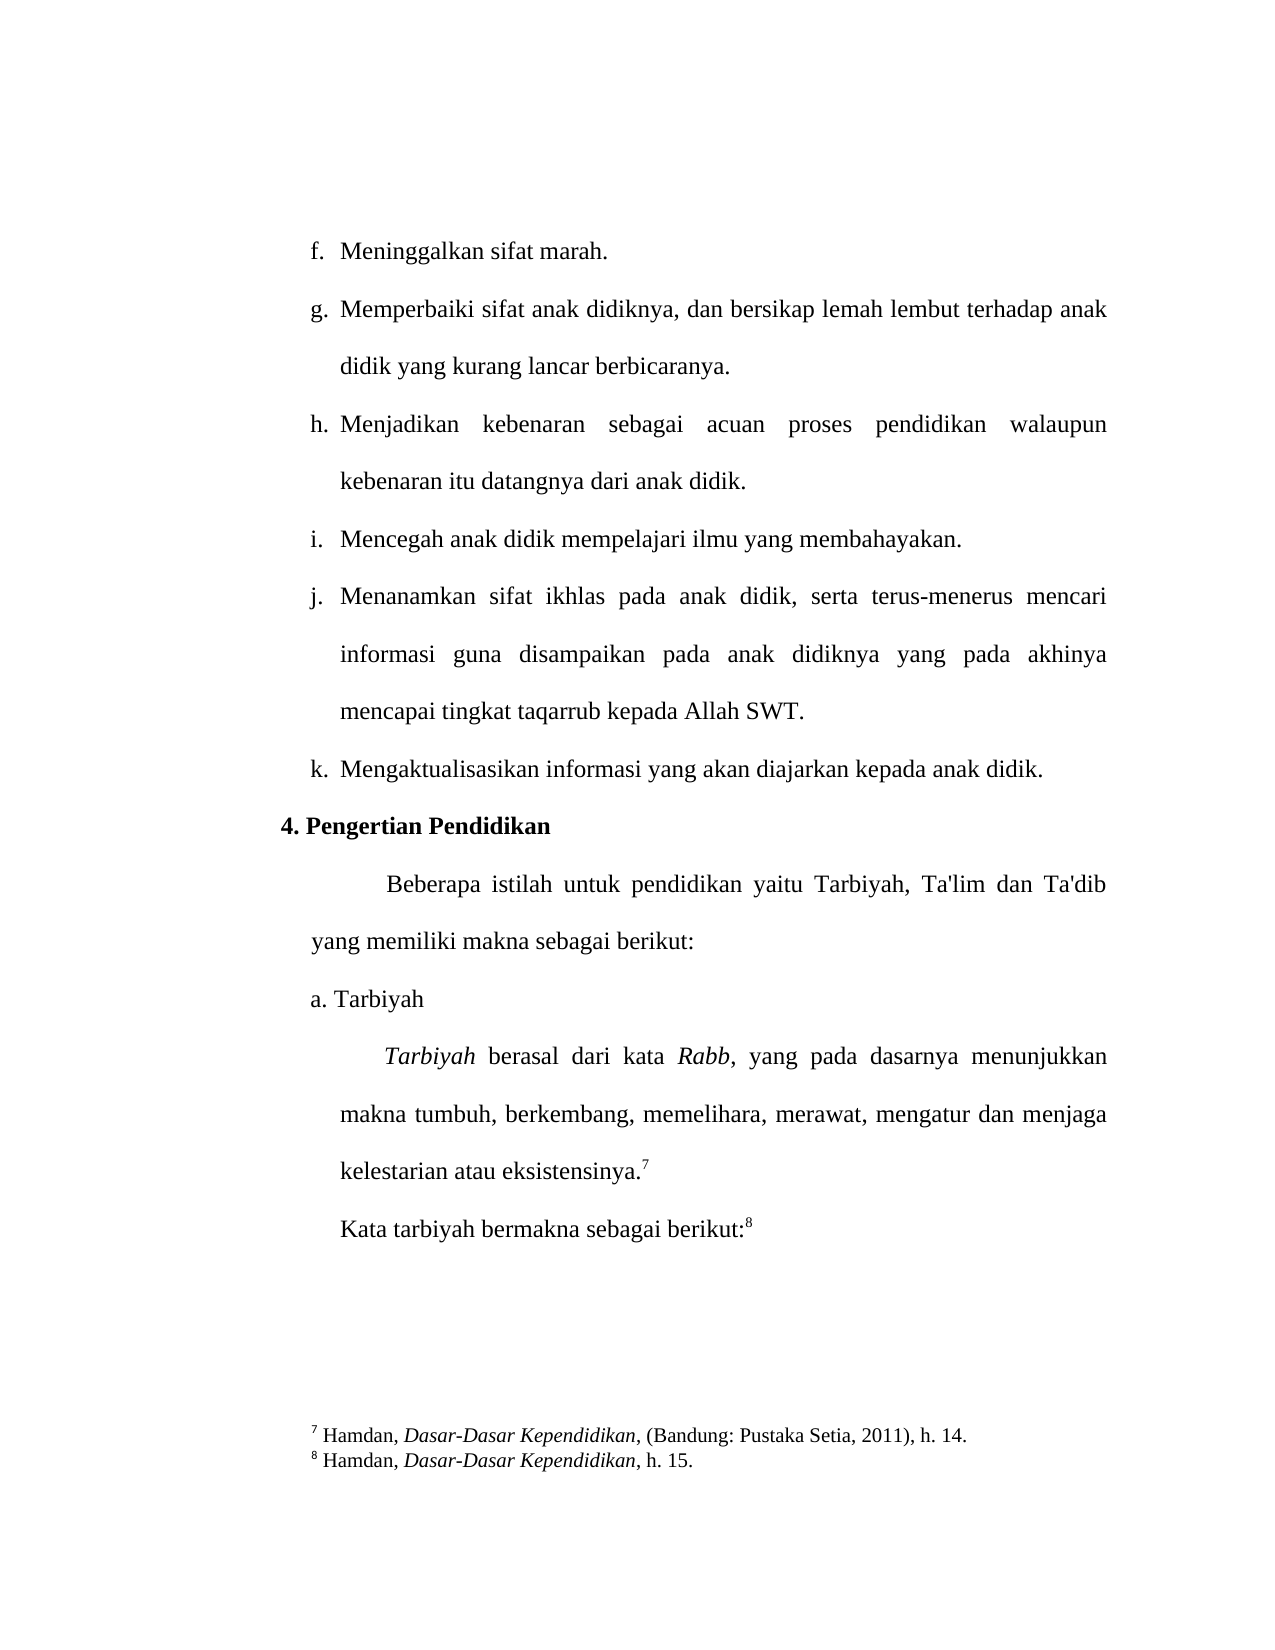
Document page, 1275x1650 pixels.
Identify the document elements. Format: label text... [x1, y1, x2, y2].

list Mencegah anak didik mempelajari ilmu yang membahayakan. [310, 524, 1107, 552]
list Memperbaiki sifat anak didiknya, dan bersikap lemah lembut terhadap anak didik yang kurang lancar berbicaranya. [310, 294, 1107, 380]
text Kata tarbiyah bermakna sebagai berikut: [265, 1214, 1107, 1242]
list Menjadikan kebenaran sebagai acuan proses pendidikan walaupun kebenaran itu datangnya dari anak didik. [310, 409, 1107, 495]
text 4. Pengertian Pendidikan [281, 811, 1107, 840]
list Meninggalkan sifat marah. [310, 236, 1107, 265]
text Tarbiyah berasal dari kata Rabb, yang pada dasarnya menunjukkan makna tumbuh, berkembang, memelihara, merawat, mengatur dan menjaga kelestarian atau eksistensinya. [340, 1041, 1107, 1185]
text a. Tarbiyah [310, 984, 1107, 1012]
text Beberapa istilah untuk pendidikan yaitu Tarbiyah, Ta'lim dan Ta'dib yang memiliki makna sebagai berikut: [311, 869, 1107, 955]
list Mengaktualisasikan informasi yang akan diajarkan kepada anak didik. [310, 754, 1107, 782]
list Menanamkan sifat ikhlas pada anak didik, serta terus-menerus mencari informasi guna disampaikan pada anak didiknya yang pada akhinya mencapai tingkat taqarrub kepada Allah SWT. [310, 581, 1107, 725]
